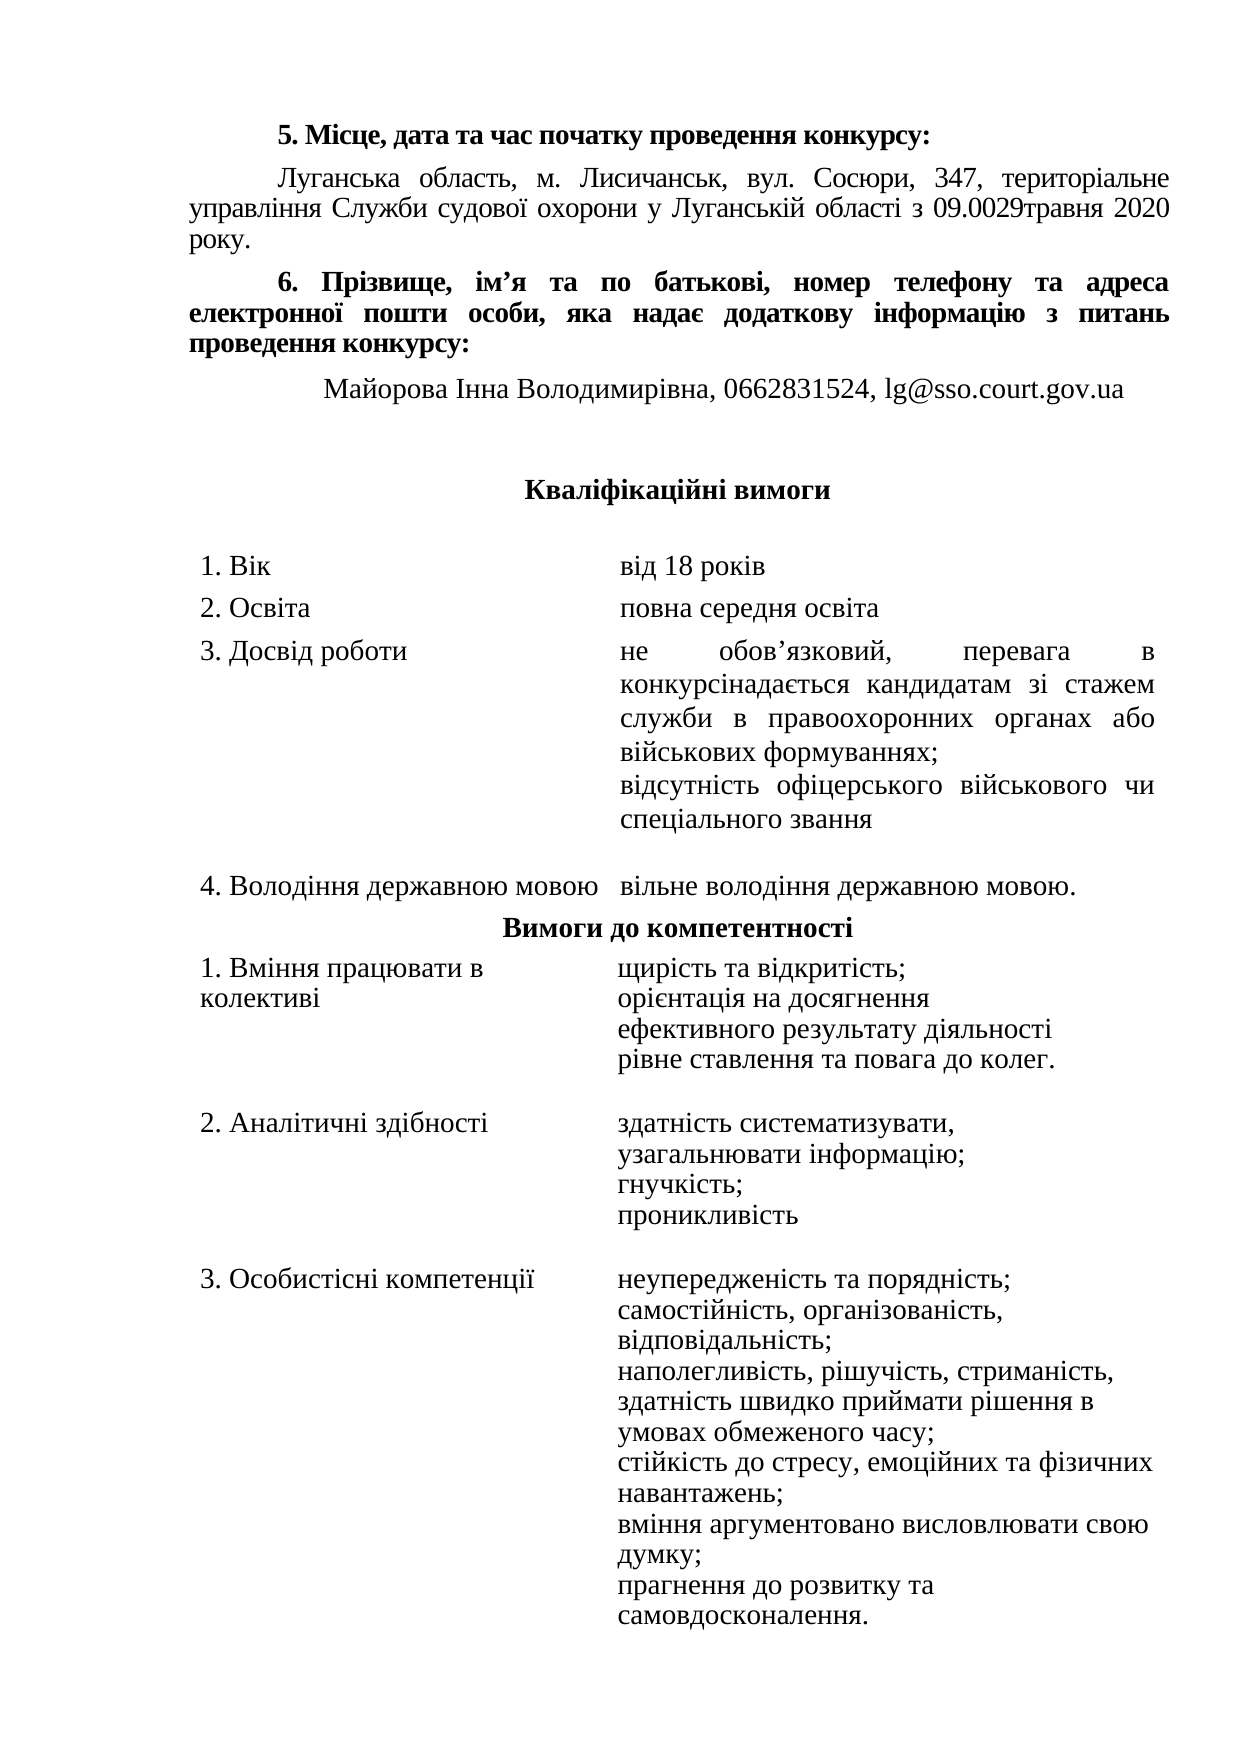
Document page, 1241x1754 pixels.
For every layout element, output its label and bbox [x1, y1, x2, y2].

table_header [177, 108, 1181, 1631]
